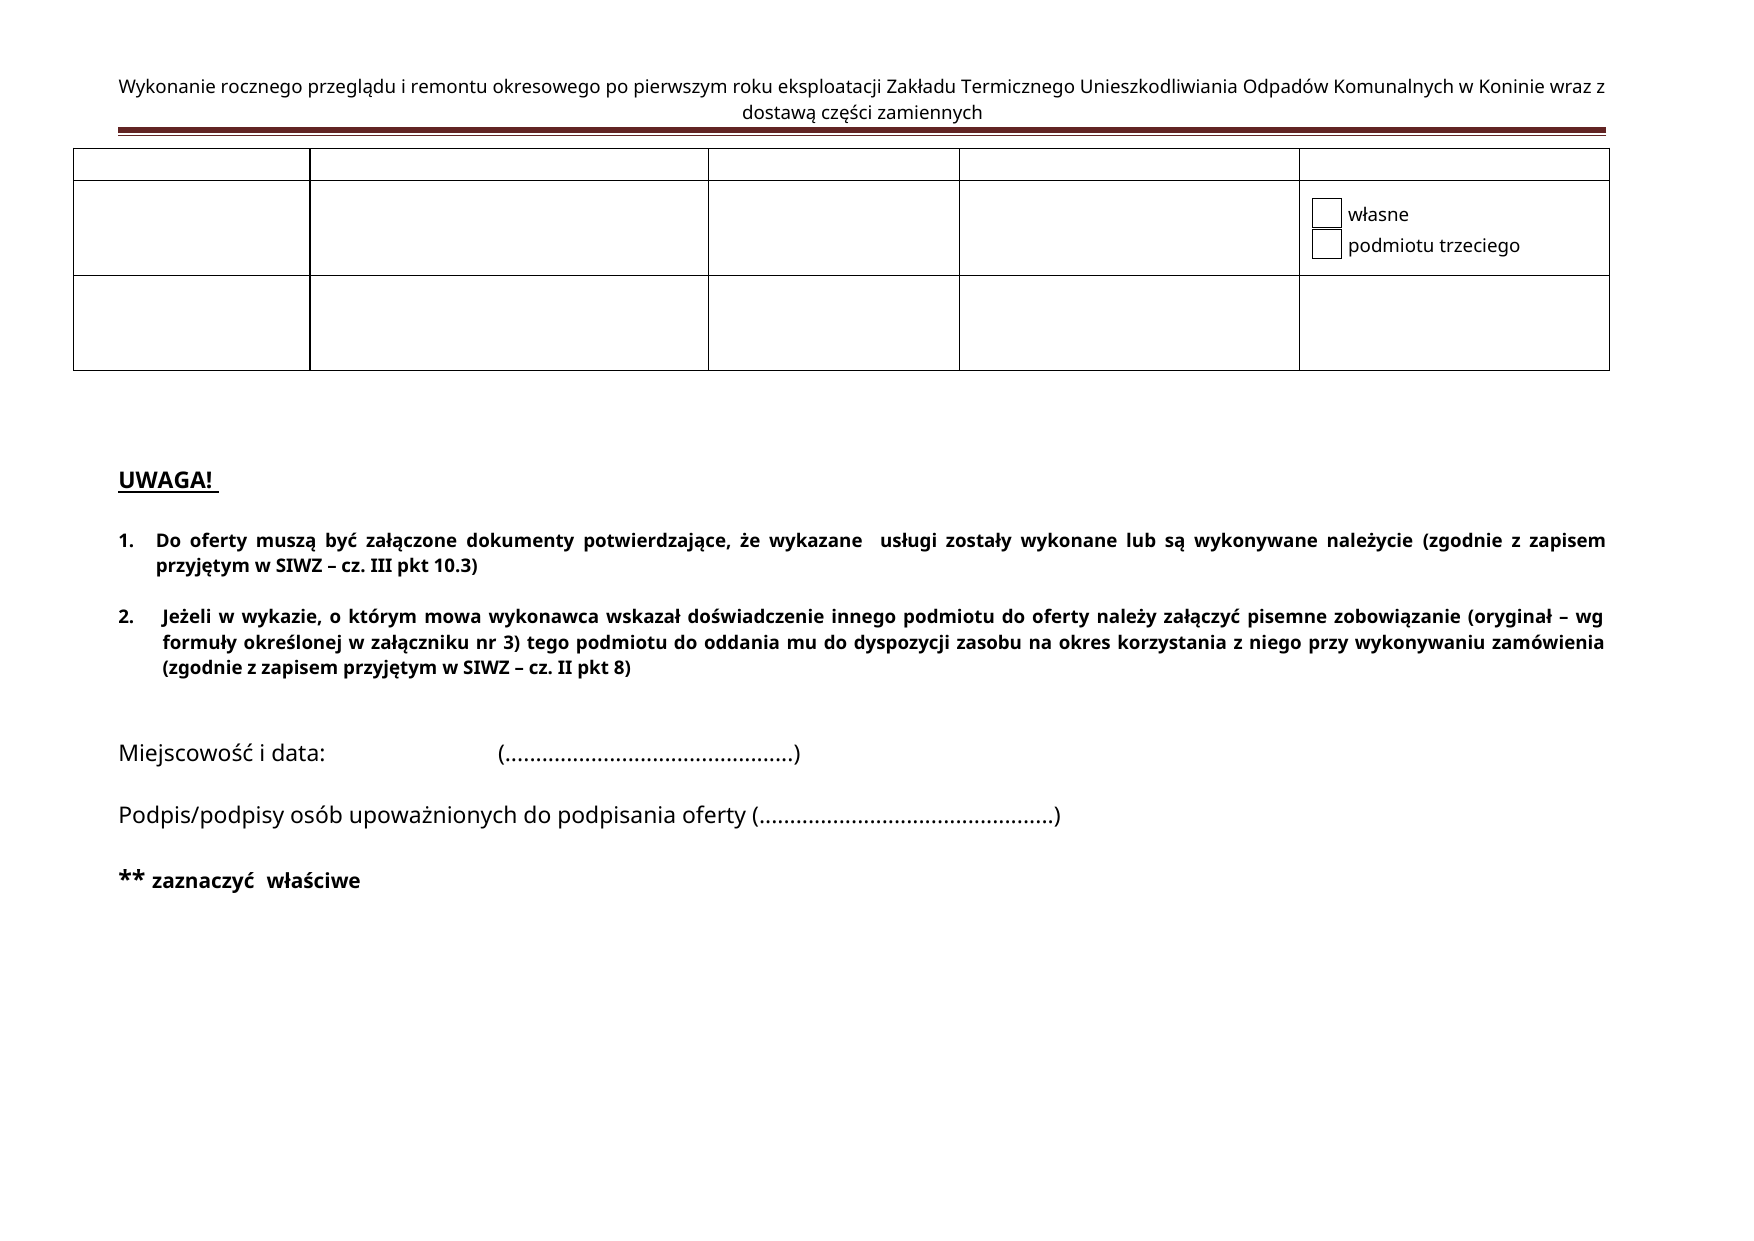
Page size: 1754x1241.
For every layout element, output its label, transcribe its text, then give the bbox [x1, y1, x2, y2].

table_cell [960, 181, 1299, 275]
list Do oferty muszą być załączone dokumenty potwierdzające, że wykazane usługi zostały wykonane lub są wykonywane należycie (zgodnie z zapisem przyjętym w SIWZ – cz. III pkt 10.3) [118, 527, 1606, 578]
text Podpis/podpisy osób upoważnionych do podpisania oferty (................................................) [118, 799, 1606, 831]
table_cell [960, 276, 1299, 369]
list Jeżeli w wykazie, o którym mowa wykonawca wskazał doświadczenie innego podmiotu do oferty należy załączyć pisemne zobowiązanie (oryginał – wg formuły określonej w załączniku nr 3) tego podmiotu do oddania mu do dyspozycji zasobu na okres korzystania z niego przy wykonywaniu zamówienia (zgodnie z zapisem przyjętym w SIWZ – cz. II pkt 8) [118, 603, 1606, 680]
table_cell [960, 149, 1299, 180]
table_cell [709, 181, 959, 275]
table_cell [709, 149, 959, 180]
table_cell [74, 276, 309, 369]
text UWAGA! [118, 464, 1606, 496]
text Miejscowość i data: (...............................................) [118, 737, 1606, 768]
table_cell [709, 276, 959, 369]
table_cell [74, 181, 309, 275]
table_cell [74, 149, 309, 180]
table_cell [311, 181, 708, 275]
table_cell [311, 276, 708, 369]
table_cell [1300, 276, 1609, 369]
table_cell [1300, 149, 1609, 180]
text ** zaznaczyć właściwe [118, 862, 1606, 896]
table_cell własne podmiotu trzeciego [1300, 181, 1609, 275]
table_cell [311, 149, 708, 180]
